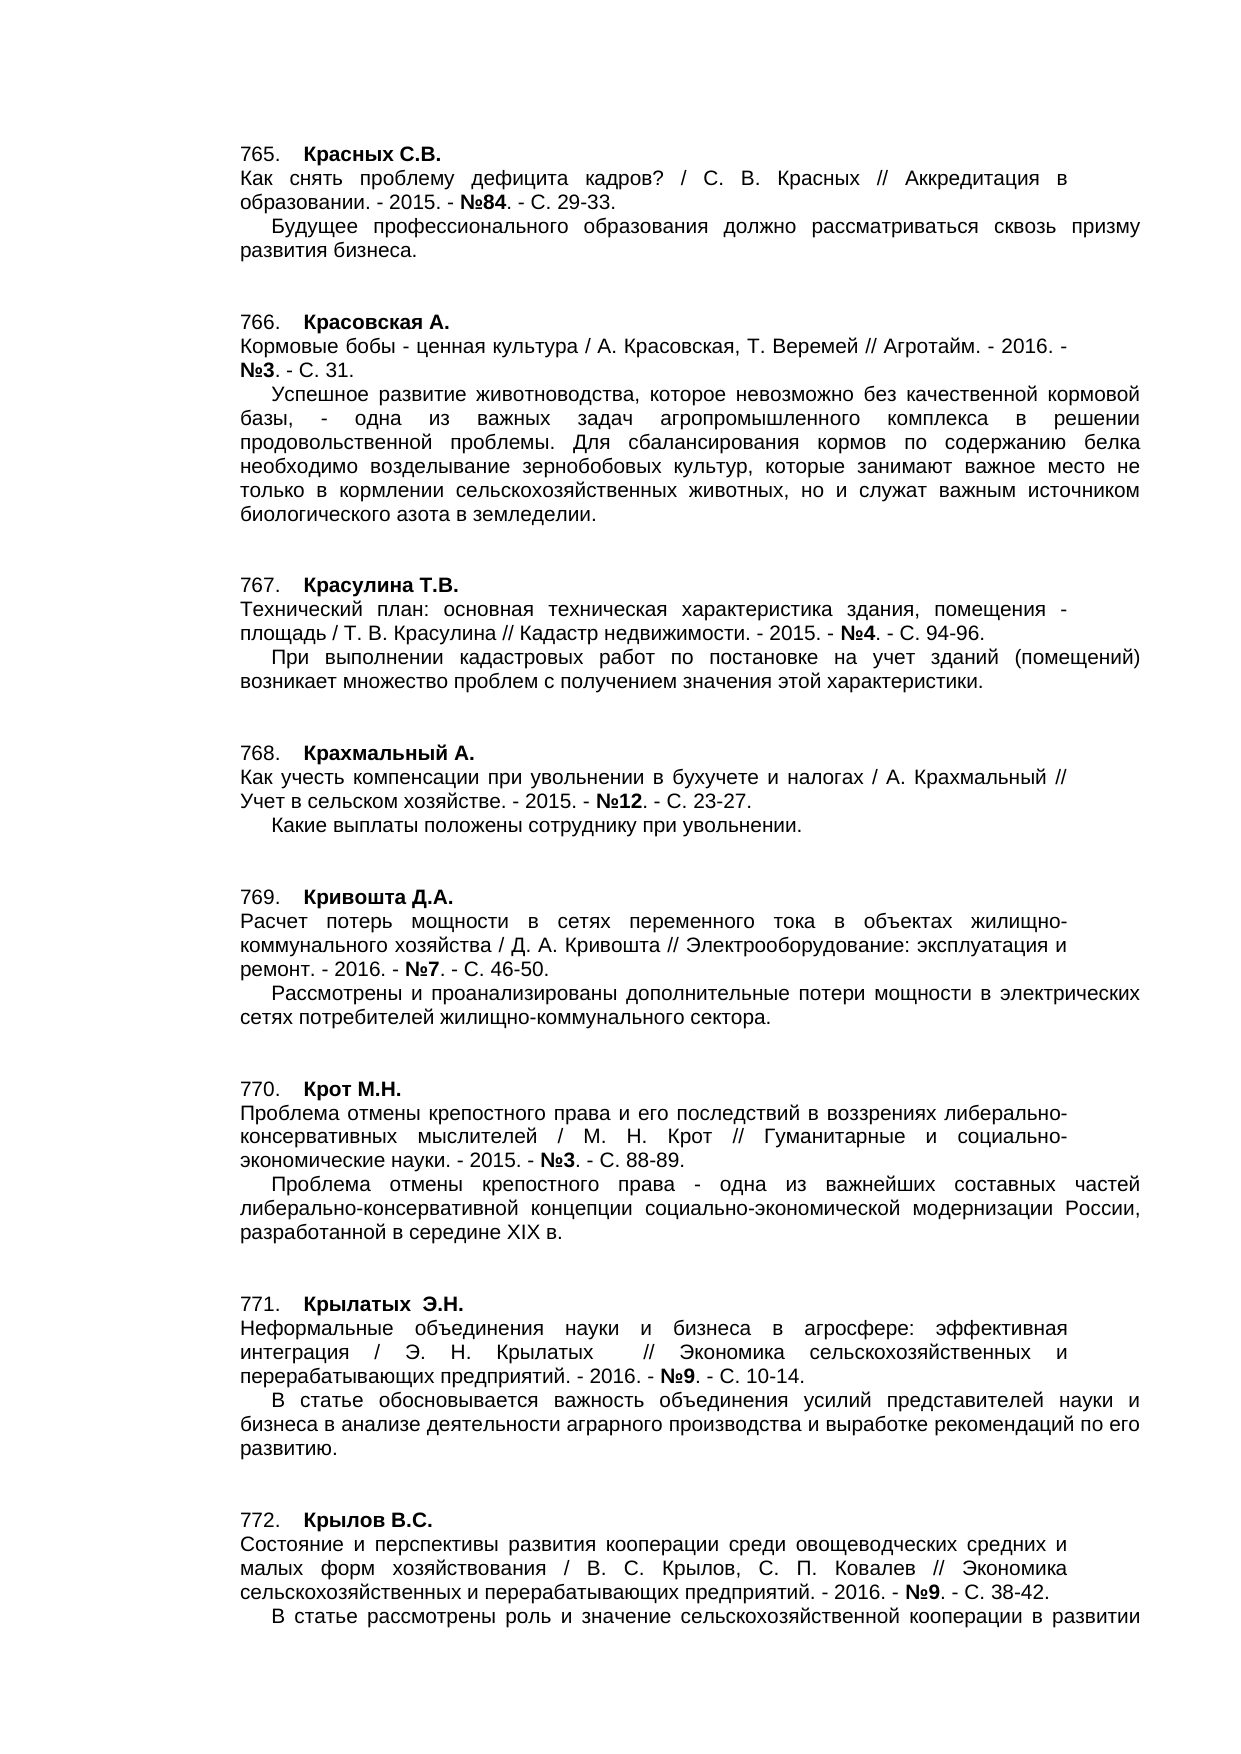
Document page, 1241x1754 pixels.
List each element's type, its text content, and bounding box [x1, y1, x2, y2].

text 765. Красных С.В. [240, 142, 1068, 166]
text Будущее профессионального образования должно рассматриваться сквозь призму развития бизнеса. [240, 214, 1141, 262]
text 767. Красулина Т.В. [240, 573, 1068, 597]
text Проблема отмены крепостного права и его последствий в воззрениях либерально-консервативных мыслителей / М. Н. Крот // Гуманитарные и социально-экономические науки. - 2015. - №3. - С. 88-89. [240, 1100, 1068, 1172]
text Рассмотрены и проанализированы дополнительные потери мощности в электрических сетях потребителей жилищно-коммунального сектора. [240, 981, 1141, 1028]
text 772. Крылов В.С. [240, 1508, 1068, 1532]
text Успешное развитие животноводства, которое невозможно без качественной кормовой базы, - одна из важных задач агропромышленного комплекса в решении продовольственной проблемы. Для сбалансирования кормов по содержанию белка необходимо возделывание зернобобовых культур, которые занимают важное место не только в кормлении сельскохозяйственных животных, но и служат важным источником биологического азота в земледелии. [240, 382, 1141, 525]
text При выполнении кадастровых работ по постановке на учет зданий (помещений) возникает множество проблем с получением значения этой характеристики. [240, 645, 1141, 693]
text 770. Крот М.Н. [240, 1076, 1068, 1100]
text Неформальные объединения науки и бизнеса в агросфере: эффективная интеграция / Э. Н. Крылатых // Экономика сельскохозяйственных и перерабатывающих предприятий. - 2016. - №9. - С. 10-14. [240, 1316, 1068, 1388]
text Какие выплаты положены сотруднику при увольнении. [240, 813, 1141, 837]
text Технический план: основная техническая характеристика здания, помещения - площадь / Т. В. Красулина // Кадастр недвижимости. - 2015. - №4. - С. 94-96. [240, 597, 1068, 645]
text 771. Крылатых Э.Н. [240, 1292, 1068, 1316]
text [240, 1603, 1141, 1627]
text Как учесть компенсации при увольнении в бухучете и налогах / А. Крахмальный // Учет в сельском хозяйстве. - 2015. - №12. - С. 23-27. [240, 765, 1068, 813]
text 768. Крахмальный А. [240, 741, 1068, 765]
text Расчет потерь мощности в сетях переменного тока в объектах жилищно- коммунального хозяйства / Д. А. Кривошта // Электрооборудование: эксплуатация и ремонт. - 2016. - №7. - С. 46-50. [240, 909, 1068, 981]
text В статье обосновывается важность объединения усилий представителей науки и бизнеса в анализе деятельности аграрного производства и выработке рекомендаций по его развитию. [240, 1388, 1141, 1460]
text Состояние и перспективы развития кооперации среди овощеводческих средних и малых форм хозяйствования / В. С. Крылов, С. П. Ковалев // Экономика сельскохозяйственных и перерабатывающих предприятий. - 2016. - №9. - С. 38-42. [240, 1532, 1068, 1603]
text Как снять проблему дефицита кадров? / С. В. Красных // Аккредитация в образовании. - 2015. - №84. - С. 29-33. [240, 166, 1068, 214]
text Проблема отмены крепостного права - одна из важнейших составных частей либерально-консервативной концепции социально-экономической модернизации России, разработанной в середине XIX в. [240, 1172, 1141, 1244]
text 766. Красовская А. [240, 310, 1068, 334]
text 769. Кривошта Д.А. [240, 885, 1068, 909]
text Кормовые бобы - ценная культура / А. Красовская, Т. Веремей // Агротайм. - 2016. - №3. - С. 31. [240, 334, 1068, 382]
